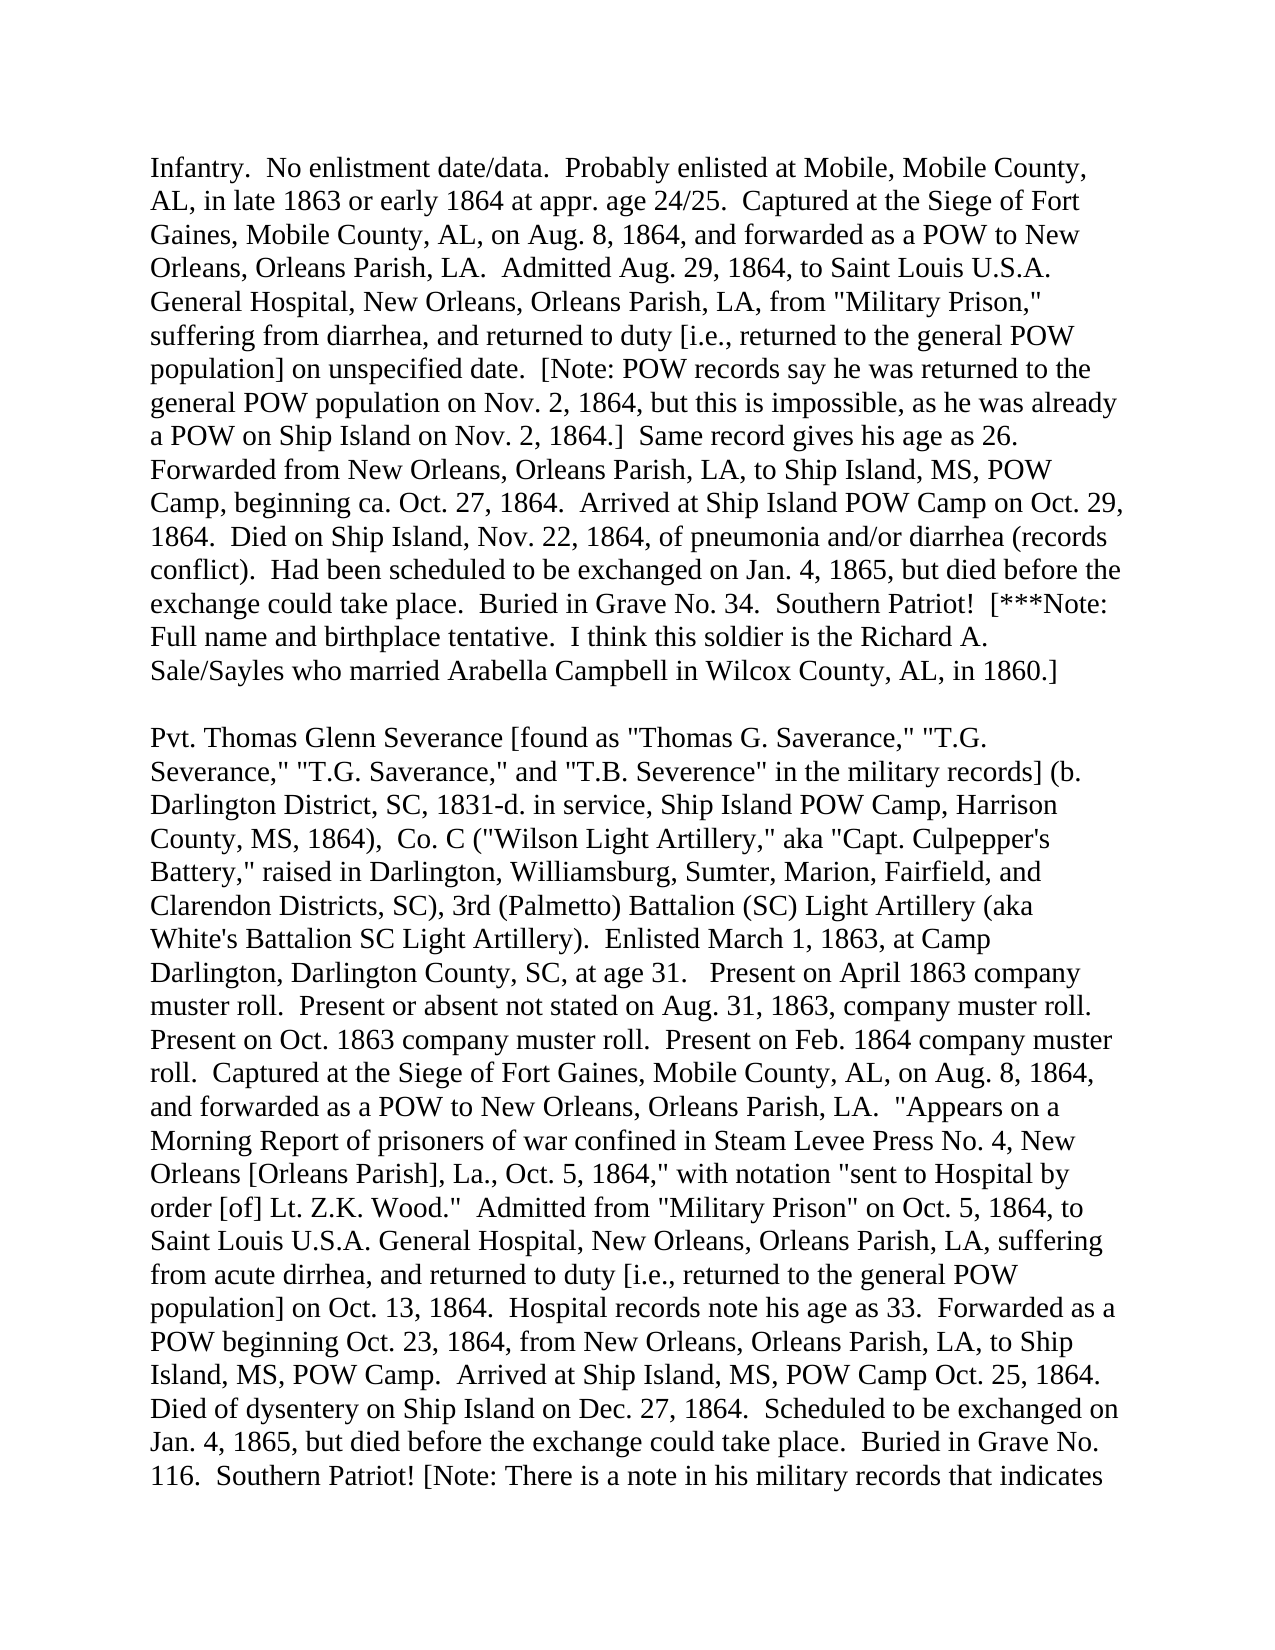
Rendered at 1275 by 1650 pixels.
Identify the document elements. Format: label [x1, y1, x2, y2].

text [150, 150, 1125, 687]
text [150, 720, 1125, 1492]
